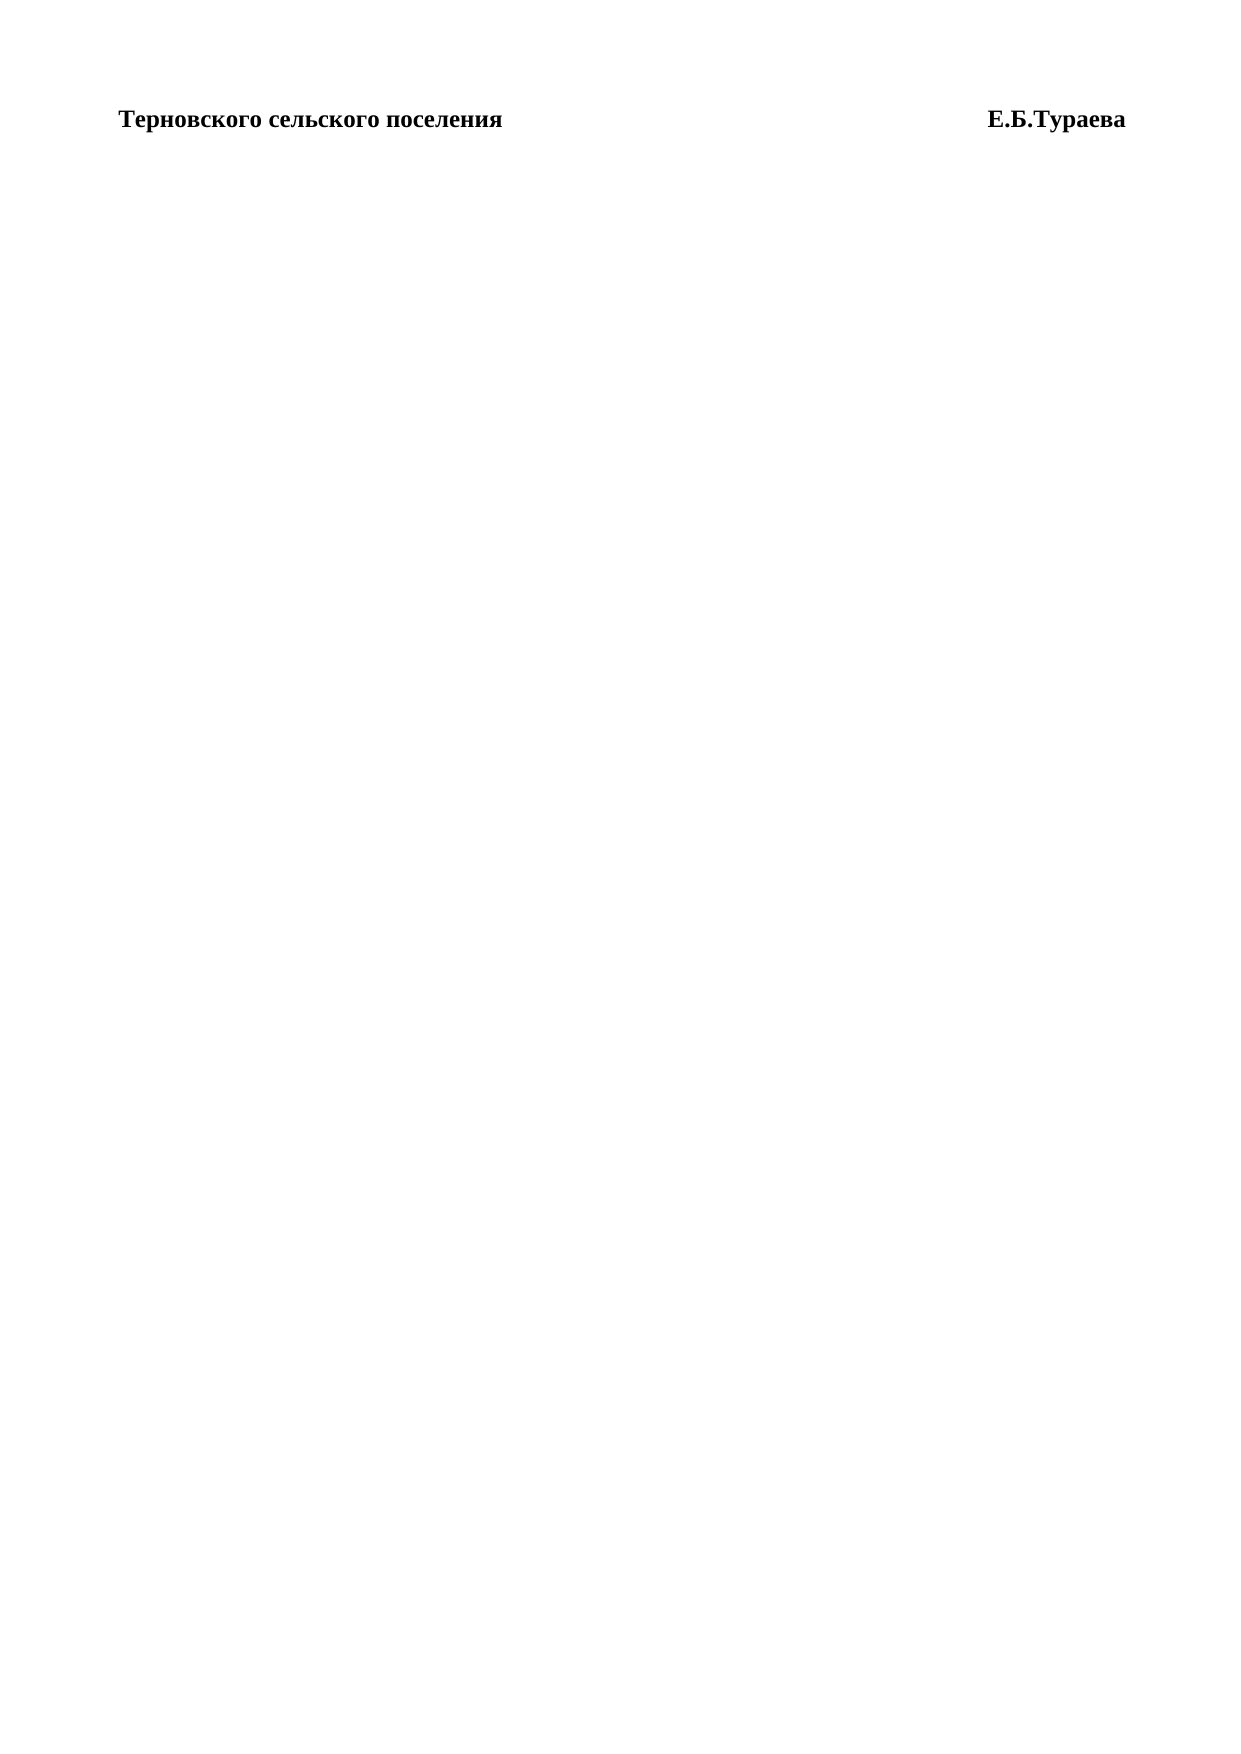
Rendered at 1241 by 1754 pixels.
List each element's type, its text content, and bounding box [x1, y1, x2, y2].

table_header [107, 104, 561, 132]
table_header Е.Б.Тураева [561, 104, 1137, 132]
